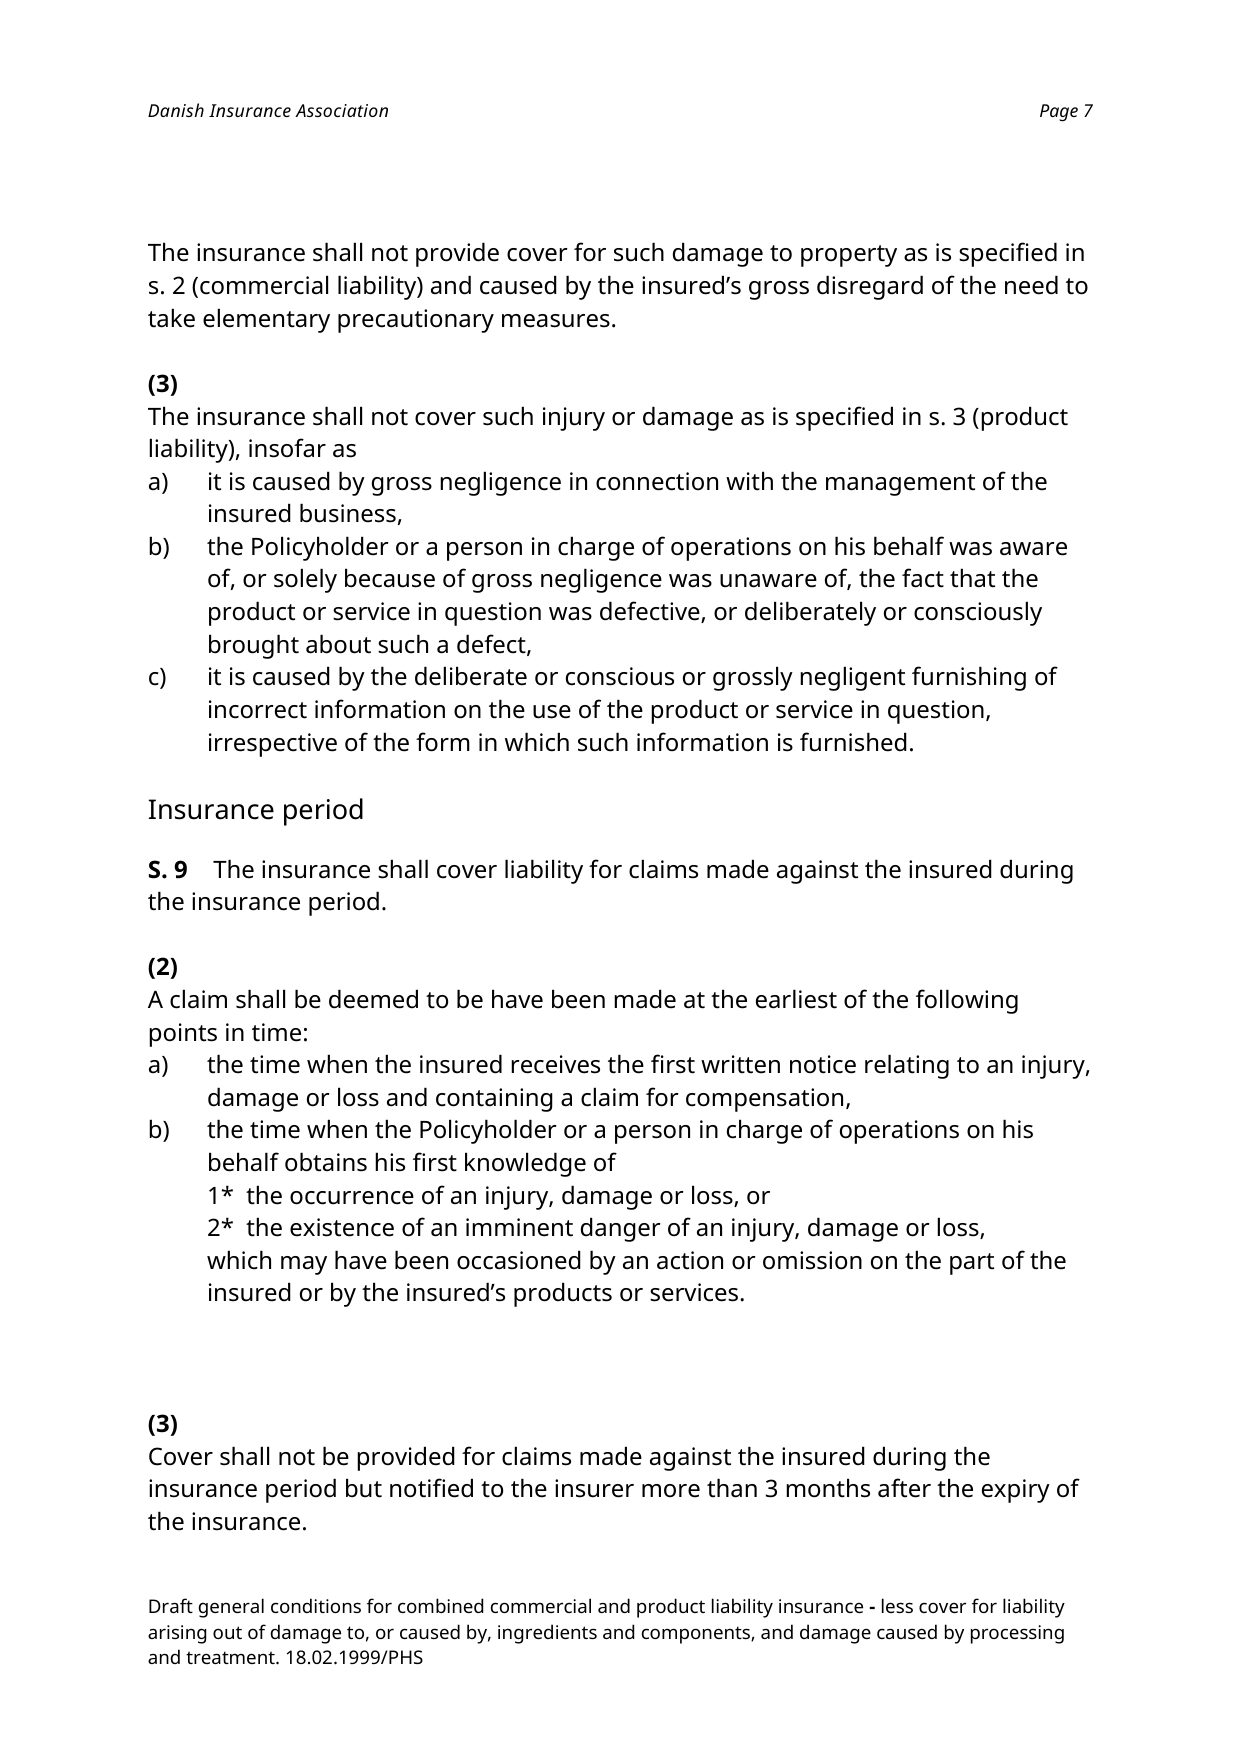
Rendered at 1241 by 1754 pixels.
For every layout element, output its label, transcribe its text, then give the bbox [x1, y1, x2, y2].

text a) the time when the insured receives the first written notice relating to an injury, damage or loss and containing a claim for compensation, [148, 1048, 1096, 1113]
text Cover shall not be provided for claims made against the insured during the insurance period but notified to the insurer more than 3 months after the expiry of the insurance. [148, 1439, 1096, 1537]
text S. 9 The insurance shall cover liability for claims made against the insured during the insurance period. [148, 852, 1096, 918]
text which may have been occasioned by an action or omission on the part of the insured or by the insured’s products or services. [207, 1244, 1096, 1309]
text a) it is caused by gross negligence in connection with the management of the insured business, [148, 464, 1096, 530]
text The insurance shall not provide cover for such damage to property as is specified in s. 2 (commercial liability) and caused by the insured’s gross disregard of the need to take elementary precautionary measures. [148, 236, 1096, 334]
text 1* the occurrence of an injury, damage or loss, or [148, 1178, 1096, 1211]
text 2* the existence of an imminent danger of an injury, damage or loss, [148, 1211, 1096, 1244]
text c) it is caused by the deliberate or conscious or grossly negligent furnishing of incorrect information on the use of the product or service in question, irrespective of the form in which such information is furnished. [148, 660, 1096, 758]
text (2) [148, 950, 1096, 983]
text b) the Policyholder or a person in charge of operations on his behalf was aware of, or solely because of gross negligence was unaware of, the fact that the product or service in question was defective, or deliberately or consciously brought about such a defect, [148, 530, 1096, 660]
text The insurance shall not cover such injury or damage as is specified in s. 3 (product liability), insofar as [148, 399, 1096, 464]
text (3) [148, 1407, 1096, 1439]
text A claim shall be deemed to be have been made at the earliest of the following points in time: [148, 983, 1096, 1048]
text (3) [148, 367, 1096, 399]
text Insurance period [148, 791, 1096, 827]
text b) the time when the Policyholder or a person in charge of operations on his behalf obtains his first knowledge of [148, 1113, 1096, 1178]
